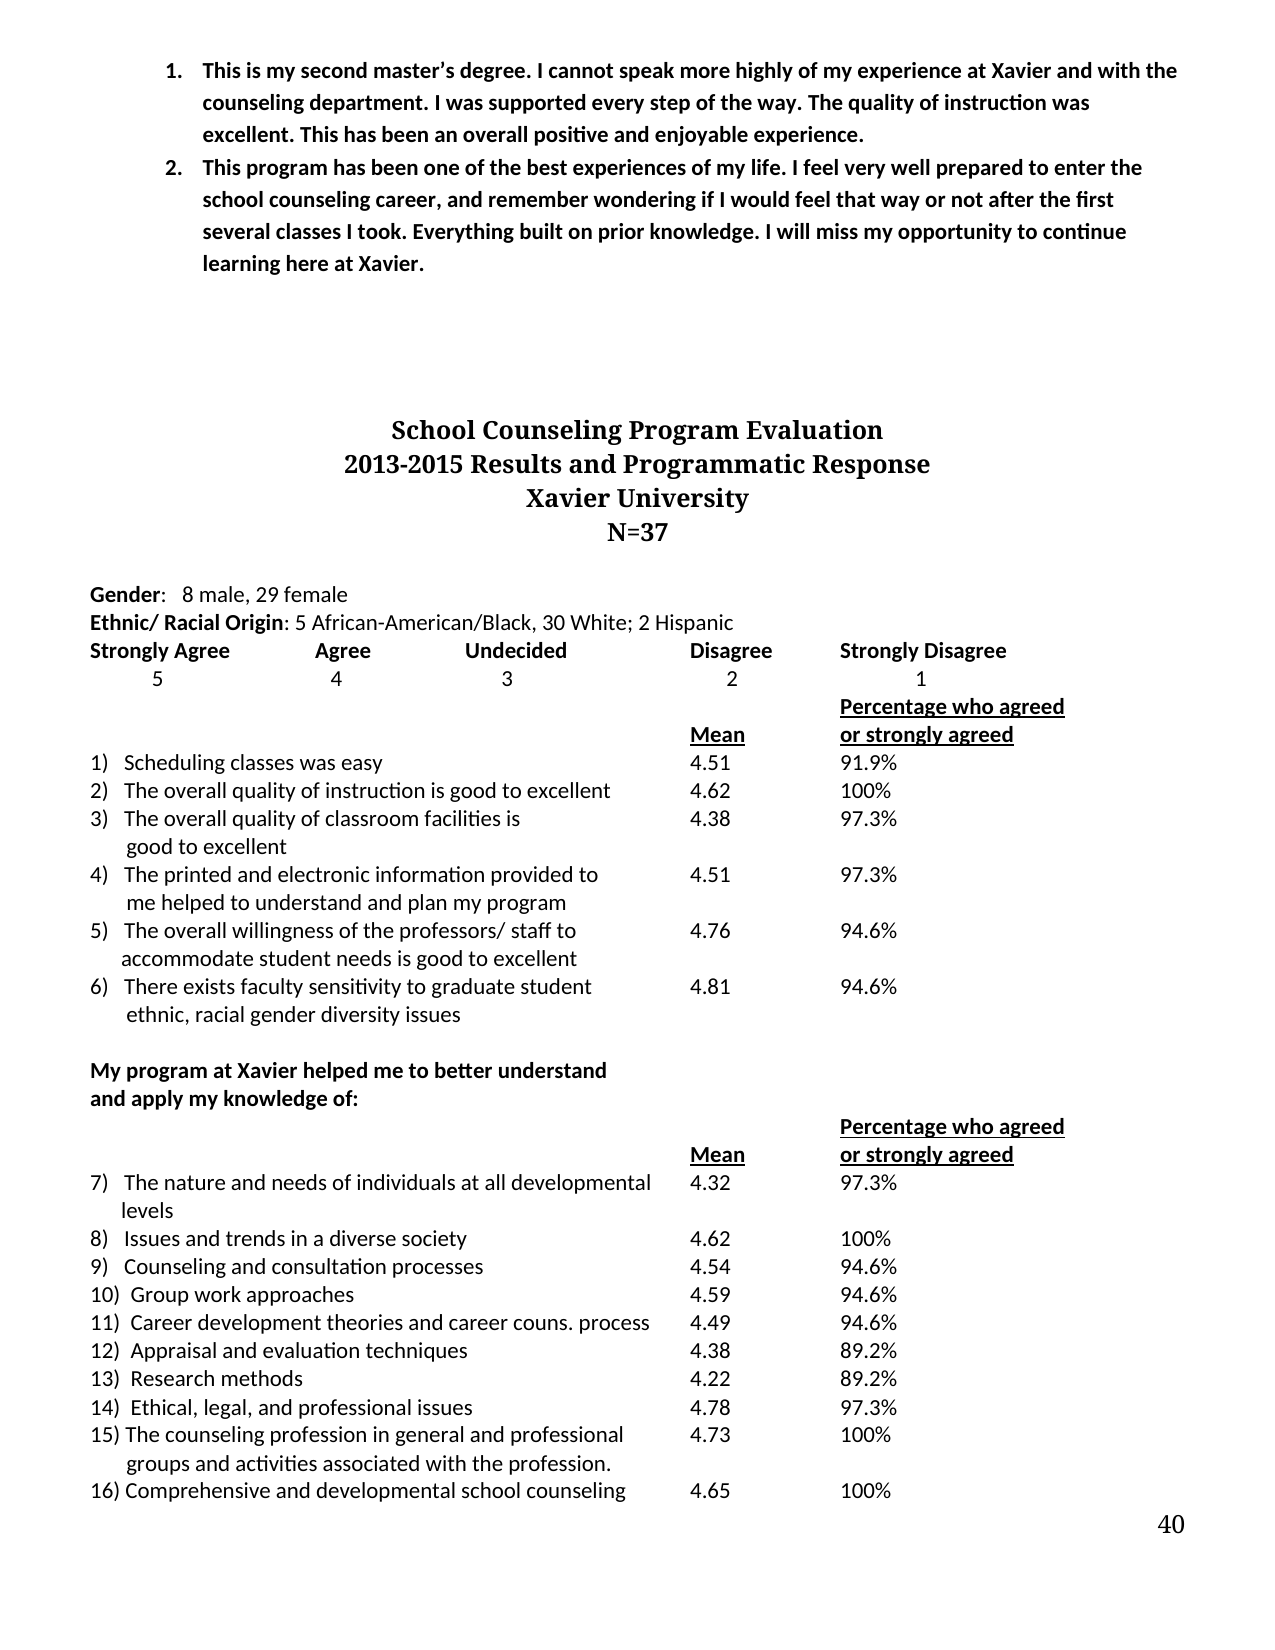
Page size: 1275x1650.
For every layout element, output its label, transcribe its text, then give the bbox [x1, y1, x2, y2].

text 1) Scheduling classes was easy 4.51 91.9% [90, 748, 1185, 776]
text 12) Appraisal and evaluation techniques 4.38 89.2% [90, 1337, 1185, 1364]
text Xavier University [90, 481, 1185, 515]
text 9) Counseling and consultation processes 4.54 94.6% [90, 1252, 1185, 1281]
list This program has been one of the best experiences of my life. I feel very well prepared to enter the school counseling career, and remember wondering if I would feel that way or not after the first several classes I took. Everything built on prior knowledge. I will miss my opportunity to continue learning here at Xavier. [165, 153, 1185, 277]
text 15) The counseling profession in general and professional 4.73 100% [90, 1421, 1185, 1449]
text 16) Comprehensive and developmental school counseling 4.65 100% [90, 1477, 1185, 1505]
text 14) Ethical, legal, and professional issues 4.78 97.3% [90, 1393, 1185, 1421]
text Strongly Agree Agree Undecided Disagree Strongly Disagree [90, 636, 1185, 664]
text 2) The overall quality of instruction is good to excellent 4.62 100% [90, 776, 1185, 804]
text 5) The overall willingness of the professors/ staff to 4.76 94.6% [90, 916, 1185, 944]
text levels [90, 1196, 1185, 1224]
text Mean or strongly agreed [90, 720, 1185, 748]
list This is my second master’s degree. I cannot speak more highly of my experience at Xavier and with the counseling department. I was supported every step of the way. The quality of instruction was excellent. This has been an overall positive and enjoyable experience. [165, 56, 1185, 149]
text 5 4 3 2 1 [90, 664, 1185, 692]
text and apply my knowledge of: [90, 1084, 1185, 1112]
text accommodate student needs is good to excellent [90, 944, 1185, 972]
text Gender: 8 male, 29 female [90, 580, 1185, 608]
text Ethnic/ Racial Origin: 5 African-American/Black, 30 White; 2 Hispanic [90, 608, 1185, 636]
text 11) Career development theories and career couns. process 4.49 94.6% [90, 1308, 1185, 1337]
text 7) The nature and needs of individuals at all developmental 4.32 97.3% [90, 1168, 1185, 1196]
text 13) Research methods 4.22 89.2% [90, 1364, 1185, 1393]
text 6) There exists faculty sensitivity to graduate student 4.81 94.6% [90, 972, 1185, 1000]
text 8) Issues and trends in a diverse society 4.62 100% [90, 1224, 1185, 1252]
text Percentage who agreed [90, 1112, 1185, 1140]
text ethnic, racial gender diversity issues [90, 1000, 1185, 1028]
text My program at Xavier helped me to better understand [90, 1056, 1185, 1084]
text Mean or strongly agreed [90, 1140, 1185, 1168]
text School Counseling Program Evaluation [90, 412, 1185, 447]
text 10) Group work approaches 4.59 94.6% [90, 1281, 1185, 1308]
text groups and activities associated with the profession. [90, 1449, 1185, 1477]
text Percentage who agreed [90, 692, 1185, 720]
text N=37 [90, 515, 1185, 549]
text me helped to understand and plan my program [90, 888, 1185, 916]
text 4) The printed and electronic information provided to 4.51 97.3% [90, 860, 1185, 888]
text 3) The overall quality of classroom facilities is 4.38 97.3% [90, 804, 1185, 832]
text good to excellent [90, 832, 1185, 860]
text 2013-2015 Results and Programmatic Response [90, 447, 1185, 481]
